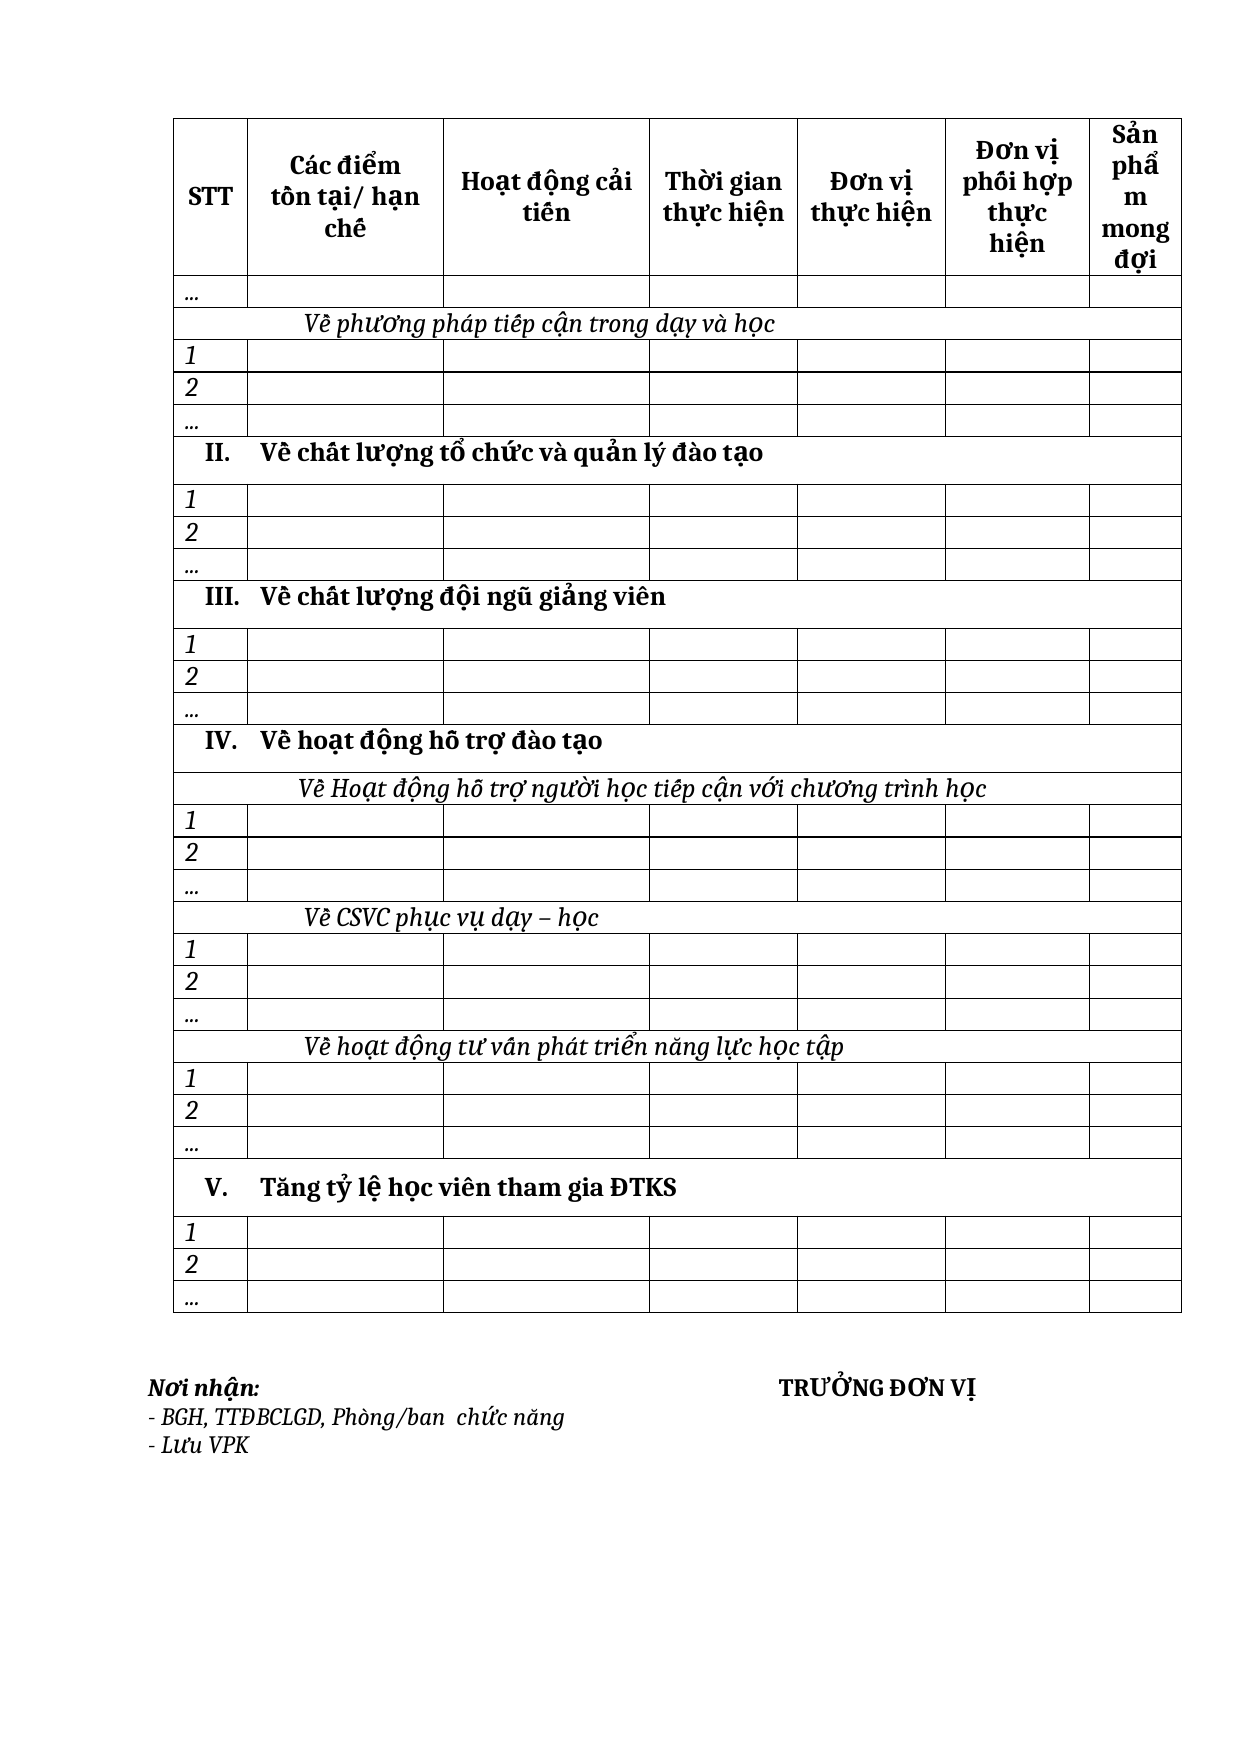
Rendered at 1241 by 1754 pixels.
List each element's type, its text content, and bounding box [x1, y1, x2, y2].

table_cell [444, 629, 649, 660]
table_cell [444, 549, 649, 580]
table_cell [946, 934, 1089, 965]
table_cell [444, 805, 649, 836]
table_cell [798, 693, 945, 724]
table_header Các điểm tồn tại/ hạn chế [248, 119, 443, 275]
table_cell [798, 1281, 945, 1312]
table_cell [650, 549, 797, 580]
table_header Nơi nhận: - BGH, TTĐBCLGD, Phòng/ban chức năng - Lưu VPK [136, 1374, 618, 1489]
table_cell [946, 373, 1089, 404]
table_cell [798, 373, 945, 404]
table_cell [650, 340, 797, 371]
table_cell 2 [174, 966, 247, 997]
table_cell [650, 485, 797, 516]
table_cell [444, 999, 649, 1029]
table_cell [1090, 966, 1181, 997]
table_cell [444, 340, 649, 371]
table_cell [248, 661, 443, 692]
table_cell [1090, 629, 1181, 660]
table_cell [1090, 1063, 1181, 1094]
table_cell [248, 1063, 443, 1094]
table_cell Về CSVC phục vụ dạy – học [174, 902, 1181, 933]
table_cell [946, 1249, 1089, 1280]
table_cell [946, 276, 1089, 307]
table_cell [248, 1217, 443, 1248]
table_cell [650, 693, 797, 724]
table_cell [248, 1281, 443, 1312]
table_cell [650, 276, 797, 307]
table_header Hoạt động cải tiến [444, 119, 649, 275]
table_cell [1090, 517, 1181, 548]
table_cell [1090, 1095, 1181, 1126]
table_cell [1090, 405, 1181, 436]
table_cell [798, 629, 945, 660]
table_cell [1090, 934, 1181, 965]
table_cell [650, 1127, 797, 1158]
table_cell [946, 629, 1089, 660]
table_cell ... [174, 276, 247, 307]
table_cell [798, 1217, 945, 1248]
table_cell [248, 805, 443, 836]
table_cell [444, 373, 649, 404]
table_cell 1 [174, 805, 247, 836]
table_cell [798, 1095, 945, 1126]
table_cell [650, 838, 797, 869]
table_cell [946, 1281, 1089, 1312]
table_header Thời gian thực hiện [650, 119, 797, 275]
table_cell [798, 517, 945, 548]
table_cell [798, 549, 945, 580]
table_cell [946, 999, 1089, 1029]
table_cell [650, 661, 797, 692]
table_cell [444, 661, 649, 692]
table_cell [798, 966, 945, 997]
table_cell [1090, 340, 1181, 371]
table_cell 1 [174, 1217, 247, 1248]
table_cell [1090, 661, 1181, 692]
table_cell [650, 999, 797, 1029]
table_cell [946, 805, 1089, 836]
table_cell [444, 693, 649, 724]
table_cell [248, 999, 443, 1029]
table_cell [444, 517, 649, 548]
table_cell Về hoạt động hỗ trợ đào tạo [174, 725, 1181, 772]
table_cell ... [174, 405, 247, 436]
table_cell [444, 405, 649, 436]
table_cell [1090, 1217, 1181, 1248]
table_cell [650, 373, 797, 404]
table_cell [650, 934, 797, 965]
table_cell [248, 517, 443, 548]
table_cell [444, 485, 649, 516]
table_cell [248, 485, 443, 516]
table_cell [1090, 838, 1181, 869]
table_cell [444, 1127, 649, 1158]
table_cell [444, 1095, 649, 1126]
table_cell [798, 1249, 945, 1280]
table_cell [946, 661, 1089, 692]
table_cell [798, 661, 945, 692]
table_cell [248, 405, 443, 436]
table_cell 2 [174, 373, 247, 404]
table_cell [444, 934, 649, 965]
table_cell [1090, 373, 1181, 404]
table_cell [946, 405, 1089, 436]
table_cell 2 [174, 517, 247, 548]
table_cell [1090, 805, 1181, 836]
table_header TRƯỞNG ĐƠN VỊ [618, 1374, 1137, 1489]
table_cell [798, 485, 945, 516]
table_cell [650, 1063, 797, 1094]
table_cell [444, 1217, 649, 1248]
table_cell [798, 805, 945, 836]
table_cell [248, 934, 443, 965]
table_header Đơn vị thực hiện [798, 119, 945, 275]
table_cell [444, 838, 649, 869]
table_cell 1 [174, 934, 247, 965]
table_cell [1090, 1249, 1181, 1280]
table_cell 1 [174, 340, 247, 371]
table_cell [444, 1249, 649, 1280]
table_header Đơn vị phối hợp thực hiện [946, 119, 1089, 275]
table_cell [946, 838, 1089, 869]
table_cell [650, 966, 797, 997]
table_cell [444, 1281, 649, 1312]
table_cell [650, 1217, 797, 1248]
table_cell ... [174, 693, 247, 724]
table_cell [1090, 1127, 1181, 1158]
table_cell [946, 1063, 1089, 1094]
table_cell [798, 1127, 945, 1158]
table_cell [1090, 549, 1181, 580]
table_header STT [174, 119, 247, 275]
table_cell [946, 485, 1089, 516]
table_cell [248, 966, 443, 997]
table_cell [444, 276, 649, 307]
table_cell [798, 999, 945, 1029]
table_cell [650, 1281, 797, 1312]
table_cell ... [174, 1281, 247, 1312]
table_cell [798, 276, 945, 307]
table_cell [946, 517, 1089, 548]
table_cell 2 [174, 838, 247, 869]
table_cell [248, 1127, 443, 1158]
table_cell 2 [174, 661, 247, 692]
table_cell [248, 549, 443, 580]
table_cell [1090, 485, 1181, 516]
table_cell ... [174, 870, 247, 901]
table_cell [444, 966, 649, 997]
table_cell [798, 838, 945, 869]
table_cell ... [174, 549, 247, 580]
table_cell 2 [174, 1249, 247, 1280]
table_cell [650, 517, 797, 548]
table_cell [650, 1095, 797, 1126]
table_cell Về chất lượng đội ngũ giảng viên [174, 581, 1181, 628]
table_cell [248, 629, 443, 660]
table_cell [650, 1249, 797, 1280]
table_cell [650, 405, 797, 436]
table_cell [1090, 999, 1181, 1029]
table_cell [946, 870, 1089, 901]
table_cell [650, 629, 797, 660]
table_cell [1090, 276, 1181, 307]
table_cell [248, 838, 443, 869]
table_cell [946, 340, 1089, 371]
table_cell [1090, 1281, 1181, 1312]
table_cell [650, 870, 797, 901]
table_cell Về phương pháp tiếp cận trong dạy và học [174, 308, 1181, 339]
table_cell Tăng tỷ lệ học viên tham gia ĐTKS [174, 1159, 1181, 1216]
table_cell ... [174, 1127, 247, 1158]
table_cell [1090, 870, 1181, 901]
table_cell [946, 966, 1089, 997]
table_cell [946, 1217, 1089, 1248]
table_cell Về hoạt động tư vấn phát triển năng lực học tập [174, 1031, 1181, 1062]
table_cell [248, 340, 443, 371]
table_cell [946, 1127, 1089, 1158]
table_cell Về chất lượng tổ chức và quản lý đào tạo [174, 437, 1181, 483]
table_header Sản phẩm mong đợi [1090, 119, 1181, 275]
table_cell [650, 805, 797, 836]
table_cell [946, 693, 1089, 724]
table_cell [248, 1249, 443, 1280]
table_cell [248, 870, 443, 901]
table_cell [798, 340, 945, 371]
table_cell 1 [174, 485, 247, 516]
table_cell [946, 549, 1089, 580]
table_cell [798, 405, 945, 436]
table_cell 1 [174, 1063, 247, 1094]
table_cell ... [174, 999, 247, 1029]
table_cell [444, 1063, 649, 1094]
table_cell [248, 373, 443, 404]
table_cell [248, 693, 443, 724]
table_cell [444, 870, 649, 901]
table_cell [248, 1095, 443, 1126]
table_cell [946, 1095, 1089, 1126]
table_cell [248, 276, 443, 307]
table_cell [798, 1063, 945, 1094]
table_cell 2 [174, 1095, 247, 1126]
table_cell 1 [174, 629, 247, 660]
table_cell [1090, 693, 1181, 724]
table_cell Về Hoạt động hỗ trợ người học tiếp cận với chương trình học [174, 773, 1181, 804]
table_cell [798, 870, 945, 901]
table_cell [798, 934, 945, 965]
